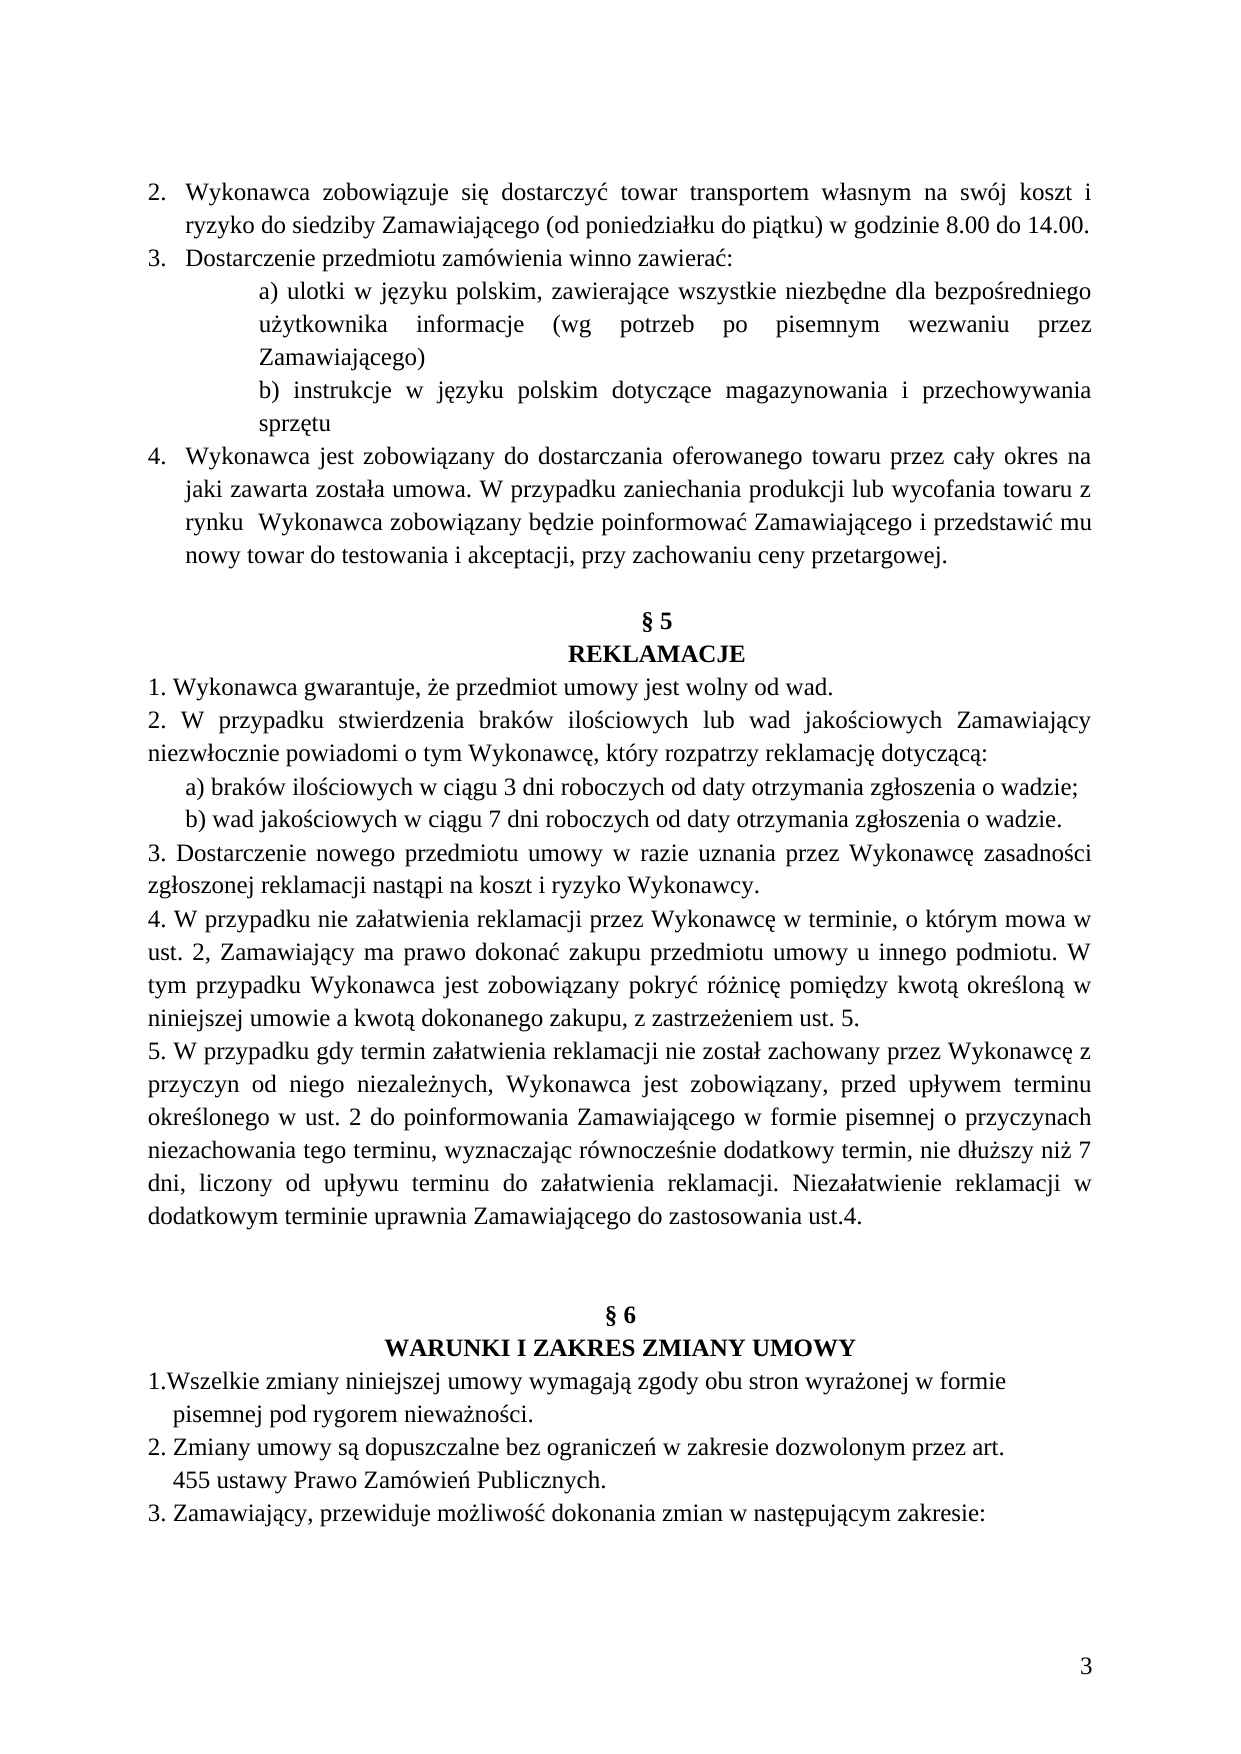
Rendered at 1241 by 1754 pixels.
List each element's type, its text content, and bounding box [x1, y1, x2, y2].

list Wykonawca jest zobowiązany do dostarczania oferowanego towaru przez cały okres na jaki zawarta została umowa. W przypadku zaniechania produkcji lub wycofania towaru z rynku Wykonawca zobowiązany będzie poinformować Zamawiającego i przedstawić mu nowy towar do testowania i akceptacji, przy zachowaniu ceny przetargowej. [148, 441, 1092, 569]
text a) ulotki w języku polskim, zawierające wszystkie niezbędne dla bezpośredniego użytkownika informacje (wg potrzeb po pisemnym wezwaniu przez Zamawiającego) [259, 276, 1092, 371]
text § 5 [221, 606, 1092, 635]
text b) instrukcje w języku polskim dotyczące magazynowania i przechowywania sprzętu [259, 375, 1092, 437]
text 2. W przypadku stwierdzenia braków ilościowych lub wad jakościowych Zamawiający niezwłocznie powiadomi o tym Wykonawcę, który rozpatrzy reklamację dotyczącą: [148, 706, 1092, 767]
text 3. Zamawiający, przewiduje możliwość dokonania zmian w następującym zakresie: [148, 1498, 1092, 1527]
text b) wad jakościowych w ciągu 7 dni roboczych od daty otrzymania zgłoszenia o wadzie. [185, 804, 1092, 833]
list Wykonawca zobowiązuje się dostarczyć towar transportem własnym na swój koszt i ryzyko do siedziby Zamawiającego (od poniedziałku do piątku) w godzinie 8.00 do 14.00. [148, 177, 1092, 239]
list Dostarczenie przedmiotu zamówienia winno zawierać: [148, 243, 1092, 272]
text pisemnej pod rygorem nieważności. [148, 1399, 1092, 1428]
text 2. Zmiany umowy są dopuszczalne bez ograniczeń w zakresie dozwolonym przez art. [148, 1432, 1092, 1461]
text 3. Dostarczenie nowego przedmiotu umowy w razie uznania przez Wykonawcę zasadności zgłoszonej reklamacji nastąpi na koszt i ryzyko Wykonawcy. [148, 838, 1092, 899]
text a) braków ilościowych w ciągu 3 dni roboczych od daty otrzymania zgłoszenia o wadzie; [185, 772, 1092, 800]
text § 6 [148, 1300, 1092, 1329]
text 1. Wykonawca gwarantuje, że przedmiot umowy jest wolny od wad. [148, 672, 1092, 701]
text 455 ustawy Prawo Zamówień Publicznych. [148, 1465, 1092, 1494]
text 1.Wszelkie zmiany niniejszej umowy wymagają zgody obu stron wyrażonej w formie [148, 1366, 1092, 1395]
text 5. W przypadku gdy termin załatwienia reklamacji nie został zachowany przez Wykonawcę z przyczyn od niego niezależnych, Wykonawca jest zobowiązany, przed upływem terminu określonego w ust. 2 do poinformowania Zamawiającego w formie pisemnej o przyczynach niezachowania tego terminu, wyznaczając równocześnie dodatkowy termin, nie dłuższy niż 7 dni, liczony od upływu terminu do załatwienia reklamacji. Niezałatwienie reklamacji w dodatkowym terminie uprawnia Zamawiającego do zastosowania ust.4. [148, 1036, 1092, 1229]
text REKLAMACJE [221, 639, 1092, 668]
text WARUNKI I ZAKRES ZMIANY UMOWY [148, 1333, 1092, 1362]
text 4. W przypadku nie załatwienia reklamacji przez Wykonawcę w terminie, o którym mowa w ust. 2, Zamawiający ma prawo dokonać zakupu przedmiotu umowy u innego podmiotu. W tym przypadku Wykonawca jest zobowiązany pokryć różnicę pomiędzy kwotą określoną w niniejszej umowie a kwotą dokonanego zakupu, z zastrzeżeniem ust. 5. [148, 904, 1092, 1031]
